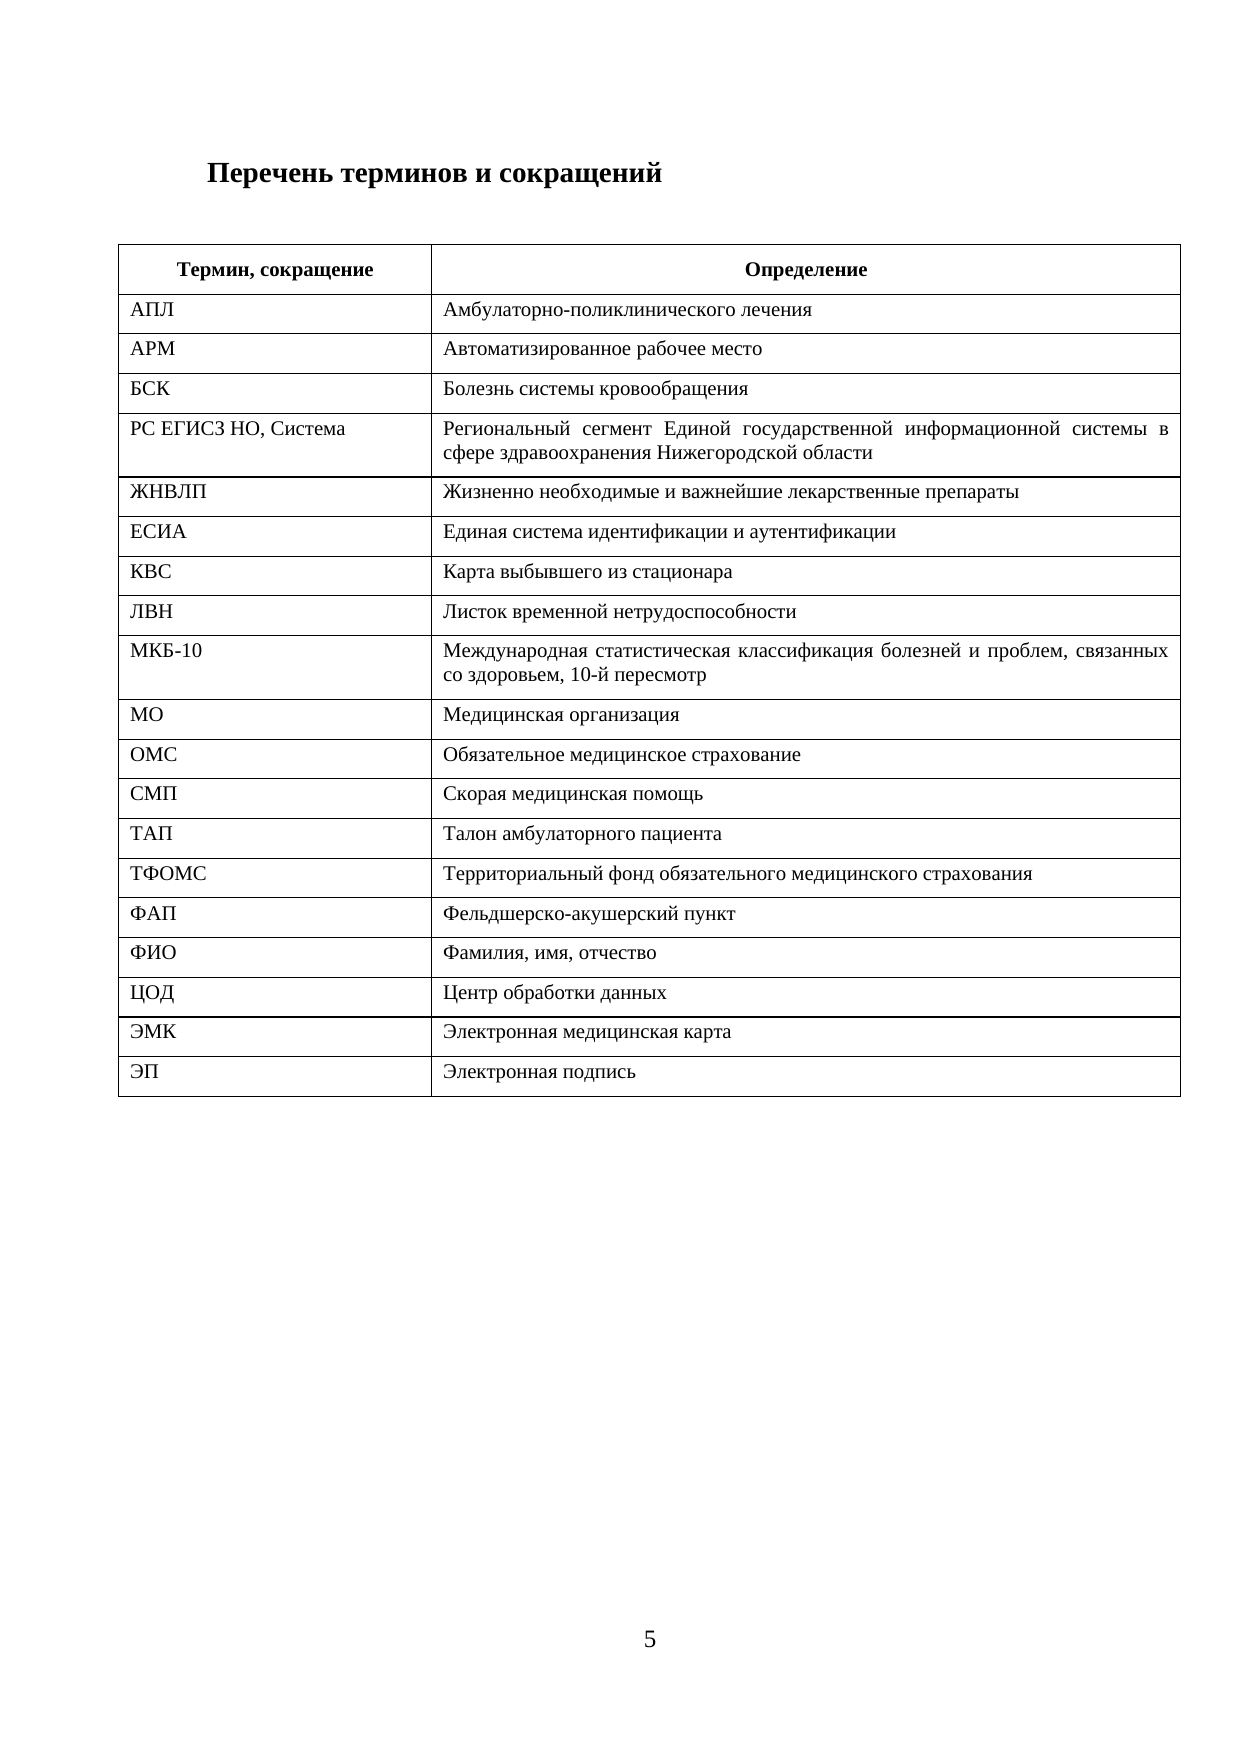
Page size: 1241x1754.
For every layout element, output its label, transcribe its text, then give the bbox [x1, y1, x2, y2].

table_cell МО [119, 700, 431, 738]
table_cell Единая система идентификации и аутентификации [432, 517, 1180, 556]
table_cell Медицинская организация [432, 700, 1180, 738]
table_cell Центр обработки данных [432, 978, 1180, 1016]
table_cell ЭП [119, 1057, 431, 1096]
table_cell Территориальный фонд обязательного медицинского страхования [432, 859, 1180, 897]
table_cell СМП [119, 779, 431, 818]
table_header Термин, сокращение [119, 245, 431, 293]
table_cell Жизненно необходимые и важнейшие лекарственные препараты [432, 478, 1180, 516]
table_cell РС ЕГИСЗ НО, Система [119, 414, 431, 476]
table_cell Региональный сегмент Единой государственной информационной системы в сфере здравоохранения Нижегородской области [432, 414, 1180, 476]
table_cell ЦОД [119, 978, 431, 1016]
table_cell ЖНВЛП [119, 478, 431, 516]
table_cell МКБ-10 [119, 636, 431, 699]
subtitle Перечень терминов и сокращений [207, 156, 1181, 189]
table_cell АРМ [119, 334, 431, 373]
table_cell Международная статистическая классификация болезней и проблем, связанных со здоровьем, 10-й пересмотр [432, 636, 1180, 699]
table_cell ТФОМС [119, 859, 431, 897]
table_cell АПЛ [119, 295, 431, 333]
table_cell Карта выбывшего из стационара [432, 557, 1180, 595]
table_cell Автоматизированное рабочее место [432, 334, 1180, 373]
table_cell ЛВН [119, 596, 431, 635]
table_cell ФИО [119, 938, 431, 977]
table_cell ОМС [119, 740, 431, 778]
table_cell Обязательное медицинское страхование [432, 740, 1180, 778]
table_cell БСК [119, 374, 431, 413]
table_cell Электронная подпись [432, 1057, 1180, 1096]
table_cell Электронная медицинская карта [432, 1018, 1180, 1056]
table_header Определение [432, 245, 1180, 293]
table_cell ЕСИА [119, 517, 431, 556]
table_cell ЭМК [119, 1018, 431, 1056]
table_cell Скорая медицинская помощь [432, 779, 1180, 818]
table_cell ФАП [119, 898, 431, 937]
table_cell Амбулаторно-поликлинического лечения [432, 295, 1180, 333]
table_cell ТАП [119, 819, 431, 858]
table_cell Фамилия, имя, отчество [432, 938, 1180, 977]
table_cell Талон амбулаторного пациента [432, 819, 1180, 858]
table_cell Листок временной нетрудоспособности [432, 596, 1180, 635]
table_cell Болезнь системы кровообращения [432, 374, 1180, 413]
table_cell КВС [119, 557, 431, 595]
table_cell Фельдшерско-акушерский пункт [432, 898, 1180, 937]
